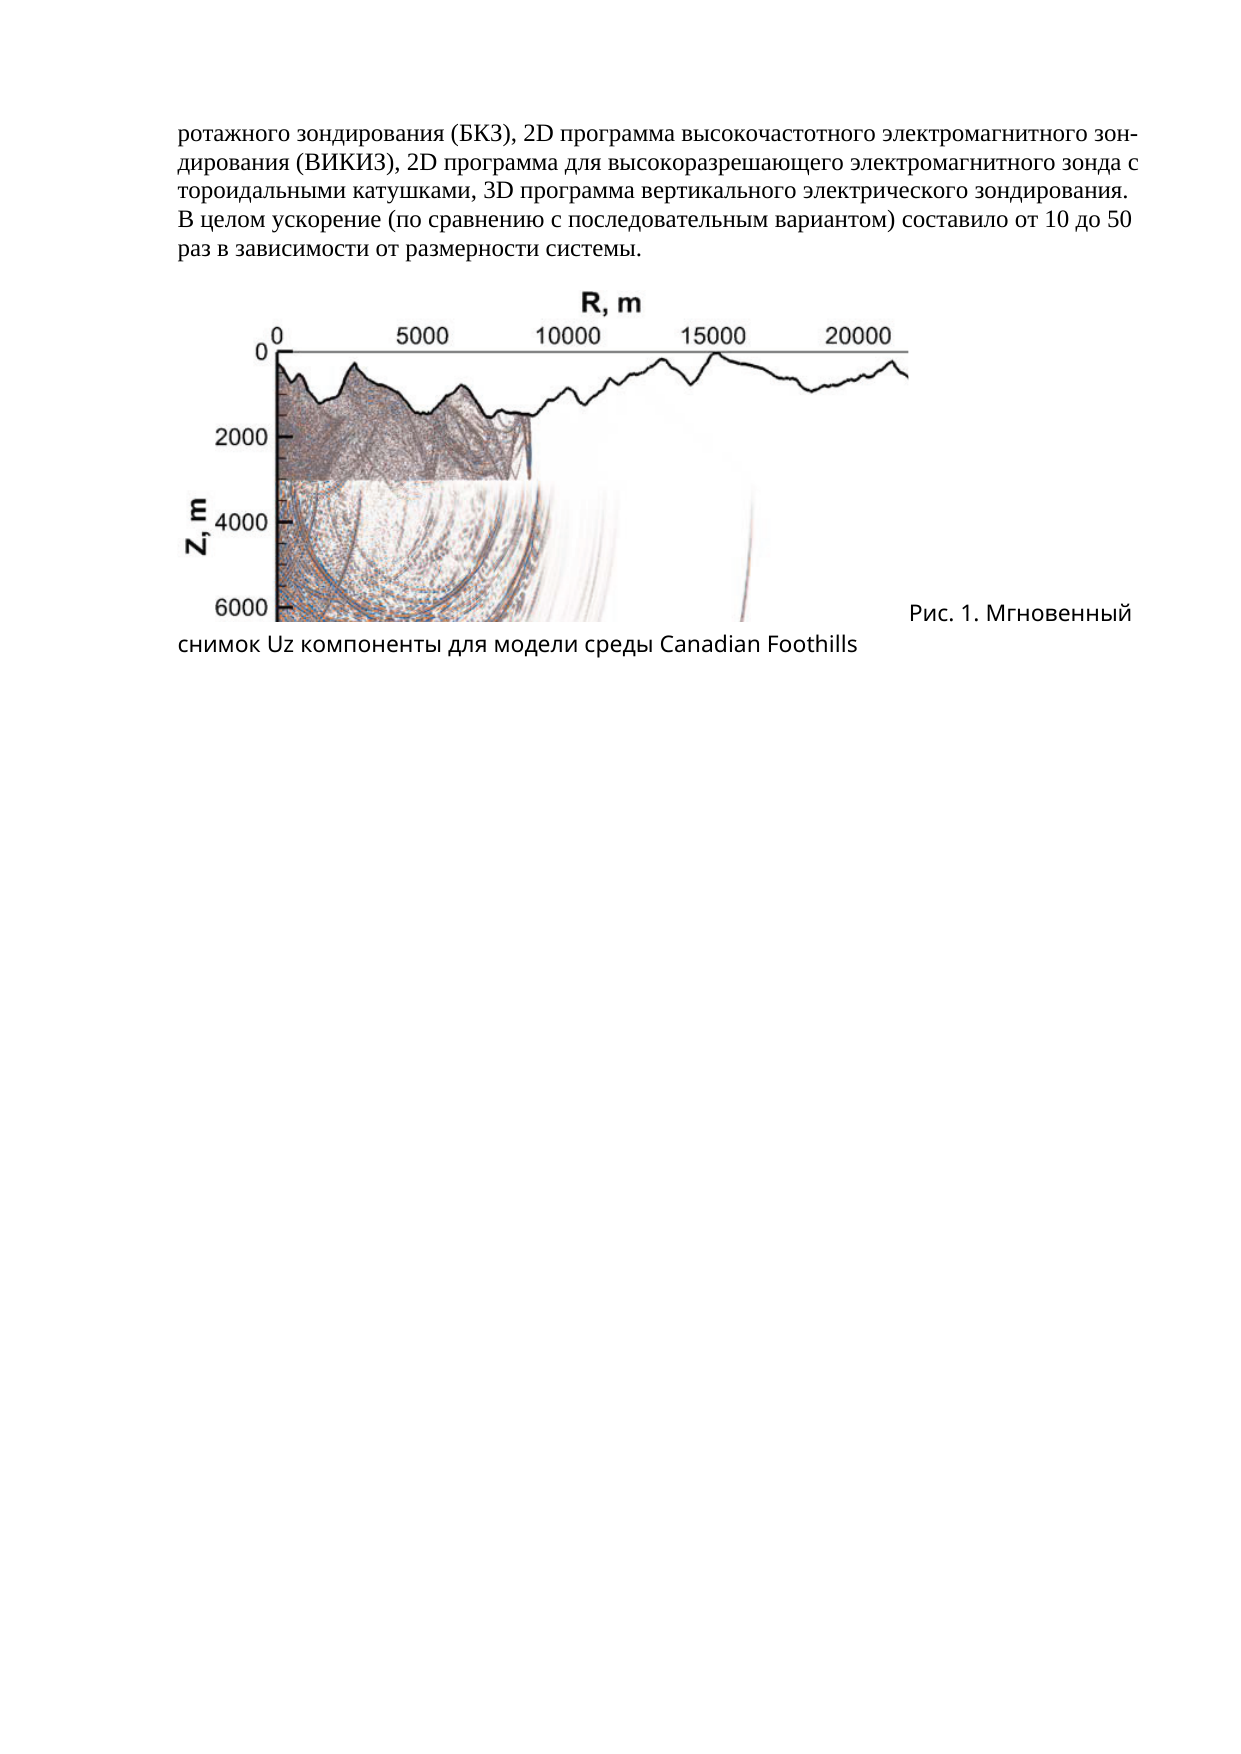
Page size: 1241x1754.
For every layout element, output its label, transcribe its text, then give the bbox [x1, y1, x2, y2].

text раз в зависимости от размерности системы. [177, 233, 1152, 262]
text Рис. 1. Мгновенный снимок Uz компоненты для модели среды Canadian Foothills [177, 291, 1152, 659]
text ротажного зондирования (БКЗ), 2D программа высокочастотного электромагнитного зон- [177, 118, 1152, 147]
text В целом ускорение (по сравнению с последовательным вариантом) составило от 10 до 50 [177, 204, 1152, 233]
text дирования (ВИКИЗ), 2D программа для высокоразрешающего электромагнитного зонда с [177, 147, 1152, 176]
text тороидальными катушками, 3D программа вертикального электрического зондирования. [177, 176, 1152, 204]
